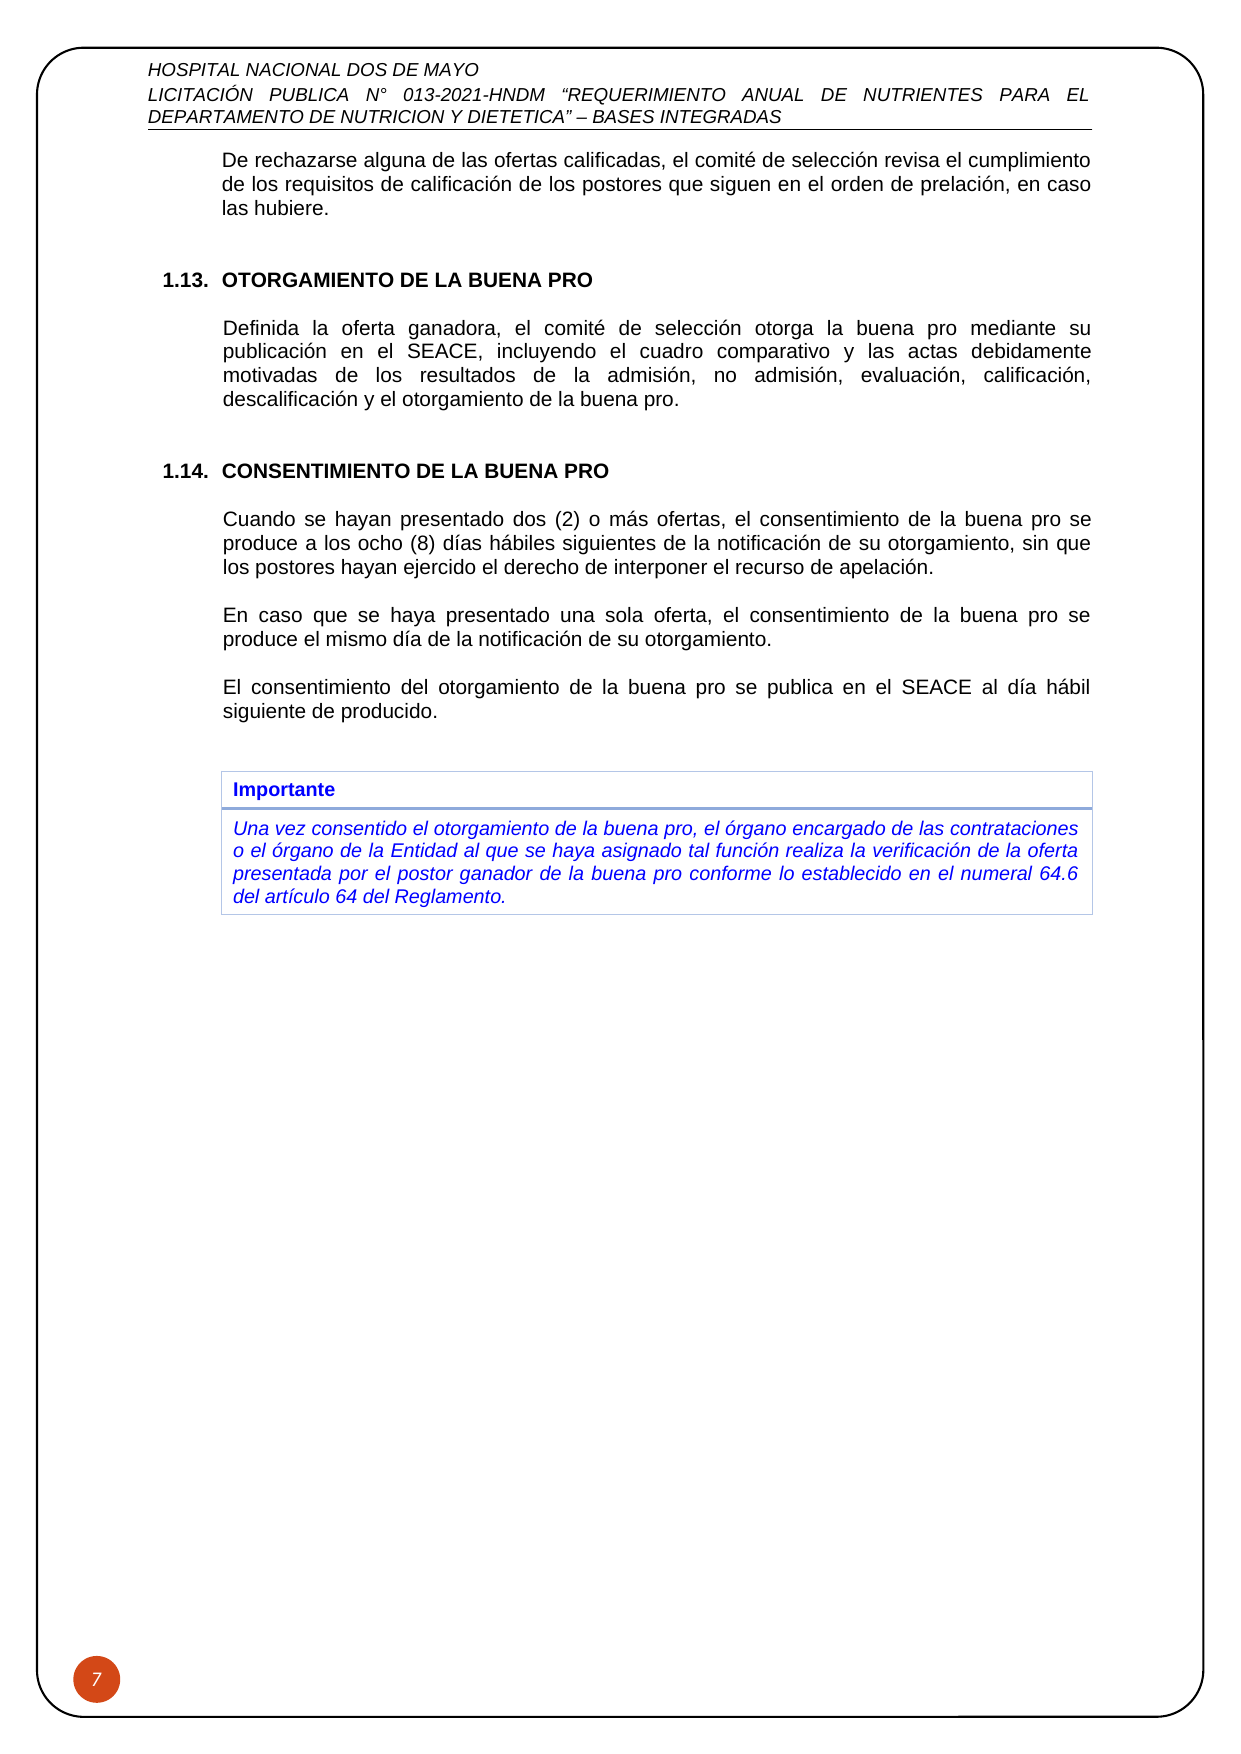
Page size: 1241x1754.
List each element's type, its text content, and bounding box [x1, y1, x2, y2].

list OTORGAMIENTO DE LA BUENA PRO [162, 267, 1092, 291]
text Cuando se hayan presentado dos (2) o más ofertas, el consentimiento de la buena pro se produce a los ocho (8) días hábiles siguientes de la notificación de su otorgamiento, sin que los postores hayan ejercido el derecho de interponer el recurso de apelación. [223, 507, 1092, 579]
list CONSENTIMIENTO DE LA BUENA PRO [162, 459, 1092, 483]
text De rechazarse alguna de las ofertas calificadas, el comité de selección revisa el cumplimiento de los requisitos de calificación de los postores que siguen en el orden de prelación, en caso las hubiere. [222, 148, 1092, 219]
text El consentimiento del otorgamiento de la buena pro se publica en el SEACE al día hábil siguiente de producido. [223, 675, 1092, 723]
table_header Importante [222, 772, 1092, 807]
text En caso que se haya presentado una sola oferta, el consentimiento de la buena pro se produce el mismo día de la notificación de su otorgamiento. [223, 603, 1092, 651]
text Definida la oferta ganadora, el comité de selección otorga la buena pro mediante su publicación en el SEACE, incluyendo el cuadro comparativo y las actas debidamente motivadas de los resultados de la admisión, no admisión, evaluación, calificación, descalificación y el otorgamiento de la buena pro. [223, 315, 1092, 411]
table_cell Una vez consentido el otorgamiento de la buena pro, el órgano encargado de las contrataciones o el órgano de la Entidad al que se haya asignado tal función realiza la verificación de la oferta presentada por el postor ganador de la buena pro conforme lo establecido en el numeral 64.6 del artículo 64 del Reglamento. [222, 810, 1092, 914]
